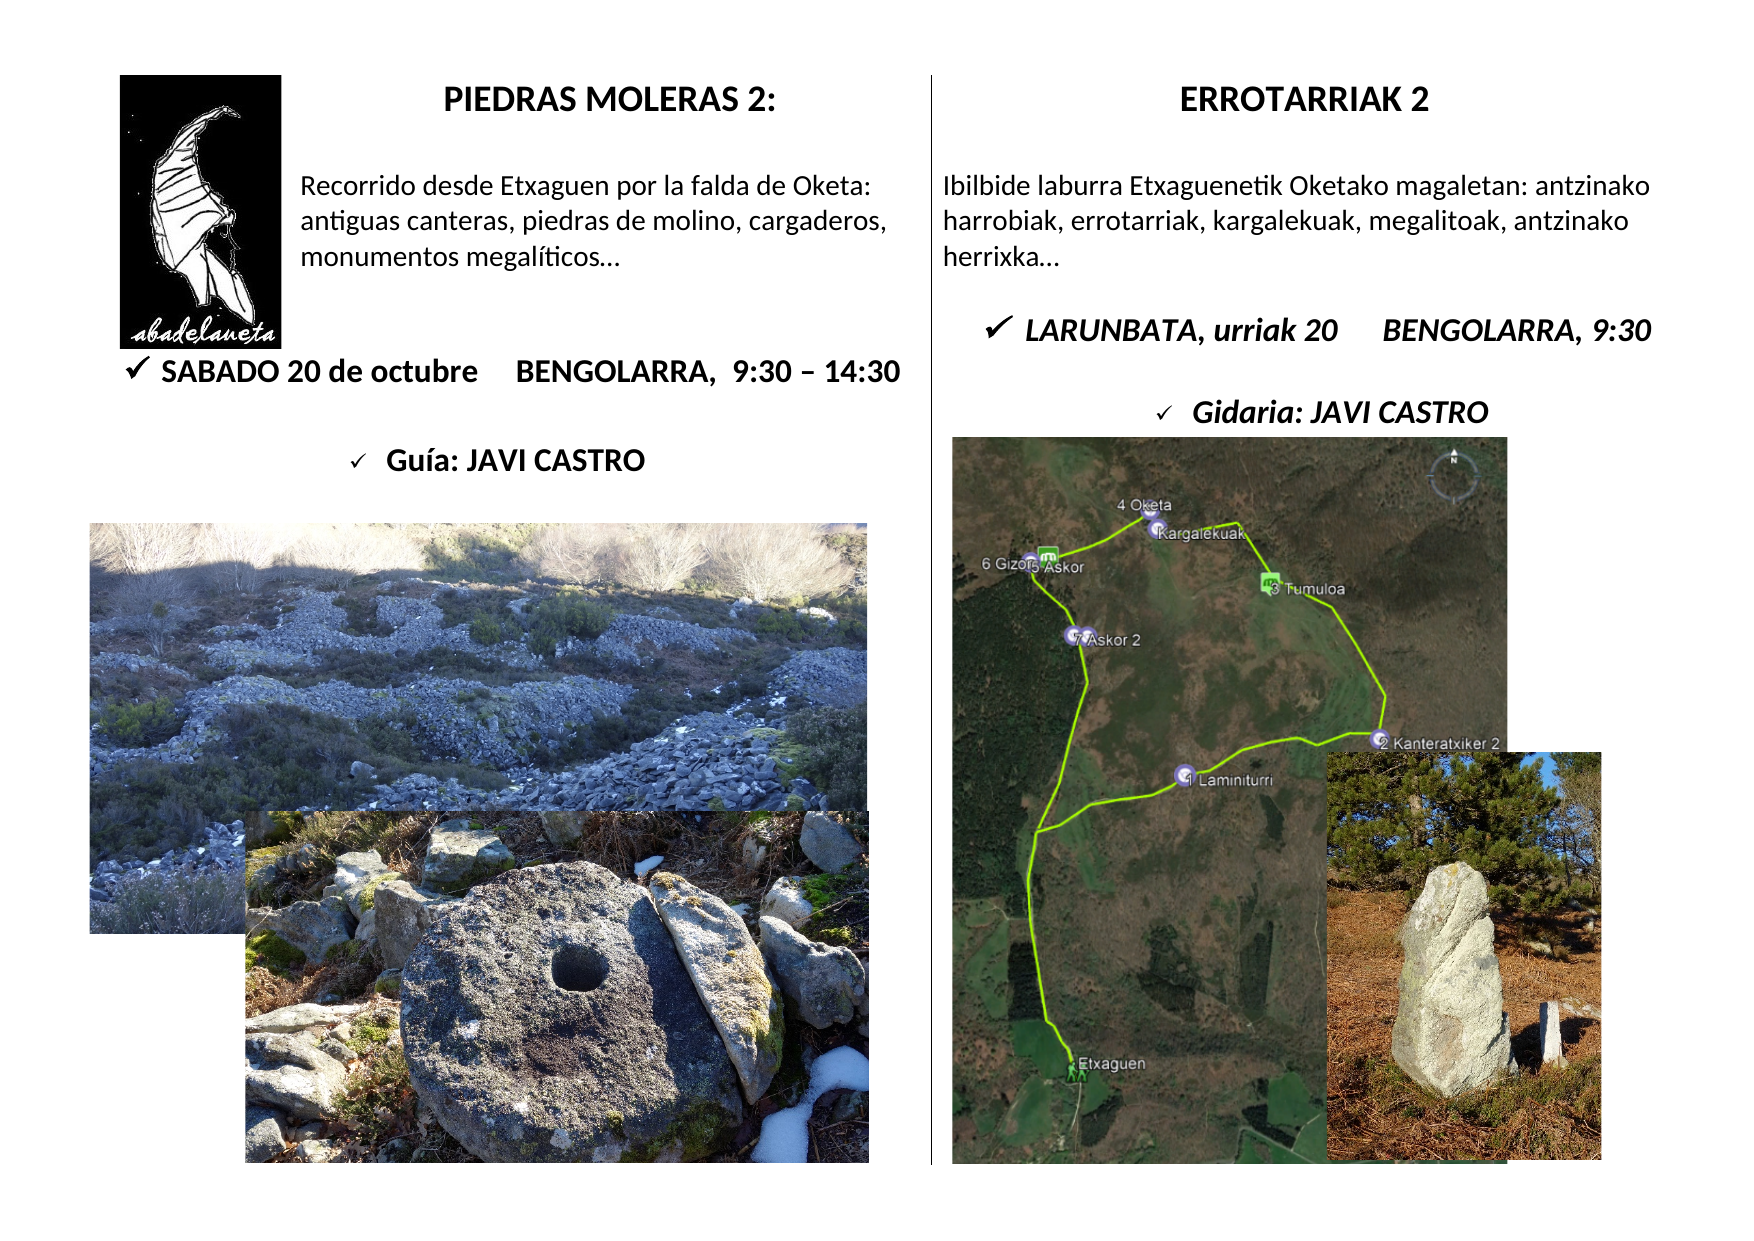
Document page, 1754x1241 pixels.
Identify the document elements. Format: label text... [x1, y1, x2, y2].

table_header PIEDRAS MOLERAS 2: Recorrido desde Etxaguen por la falda de Oketa: antiguas canteras, piedras de molino, cargaderos, monumentos megalíticos… SABADO 20 de octubre BENGOLARRA, 9:30 – 14:30 Guía: JAVI CASTRO [75, 75, 931, 1165]
table_header ERROTARRIAK 2 Ibilbide laburra Etxaguenetik Oketako magaletan: antzinako harrobiak, errotarriak, kargalekuak, megalitoak, antzinako herrixka… LARUNBATA, urriak 20 BENGOLARRA, 9:30 Gidaria: JAVI CASTRO [932, 75, 1678, 1165]
picture [118, 75, 281, 347]
picture [243, 811, 869, 1162]
picture [950, 436, 1512, 1165]
